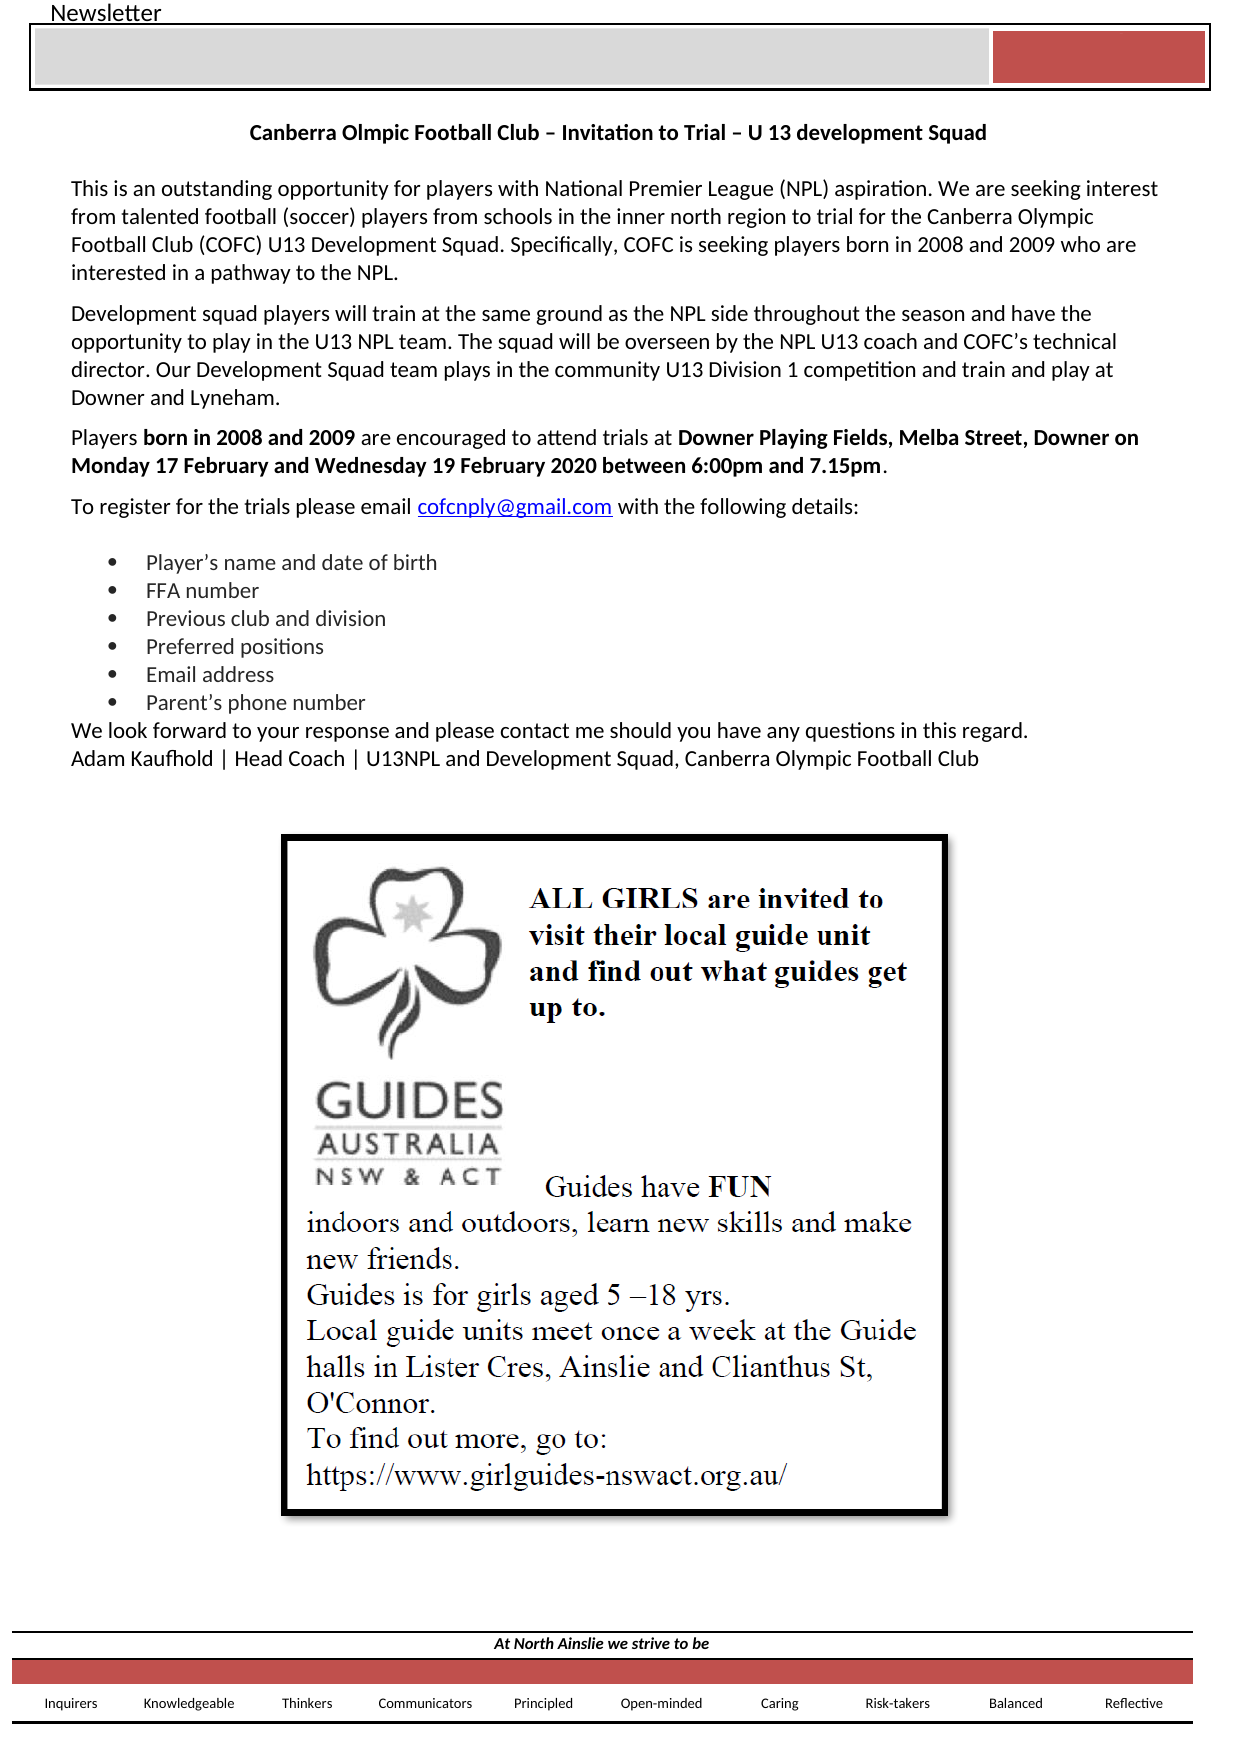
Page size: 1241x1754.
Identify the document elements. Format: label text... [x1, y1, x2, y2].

text To register for the trials please email cofcnply@gmail.com with the following details: [71, 492, 1167, 520]
text We look forward to your response and please contact me should you have any questions in this regard. [71, 716, 1167, 744]
text Canberra Olmpic Football Club – Invitation to Trial – U 13 development Squad [71, 118, 1167, 146]
text Development squad players will train at the same ground as the NPL side throughout the season and have the opportunity to play in the U13 NPL team. The squad will be overseen by the NPL U13 coach and COFC’s technical director. Our Development Squad team plays in the community U13 Division 1 competition and train and play at Downer and Lyneham. [71, 299, 1167, 411]
list Preferred positions [108, 632, 1167, 660]
list FFA number [108, 576, 1167, 604]
list Previous club and division [108, 604, 1167, 632]
text Players born in 2008 and 2009 are encouraged to attend trials at Downer Playing Fields, Melba Street, Downer on Monday 17 February and Wednesday 19 February 2020 between 6:00pm and 7.15pm. [71, 423, 1167, 479]
list Player’s name and date of birth [108, 548, 1167, 576]
text Adam Kaufhold | Head Coach | U13NPL and Development Squad, Canberra Olympic Football Club [71, 744, 1167, 772]
text This is an outstanding opportunity for players with National Premier League (NPL) aspiration. We are seeking interest from talented football (soccer) players from schools in the inner north region to trial for the Canberra Olympic Football Club (COFC) U13 Development Squad. Specifically, COFC is seeking players born in 2008 and 2009 who are interested in a pathway to the NPL. [71, 174, 1167, 286]
list Email address [108, 660, 1167, 688]
list Parent’s phone number [108, 688, 1167, 716]
